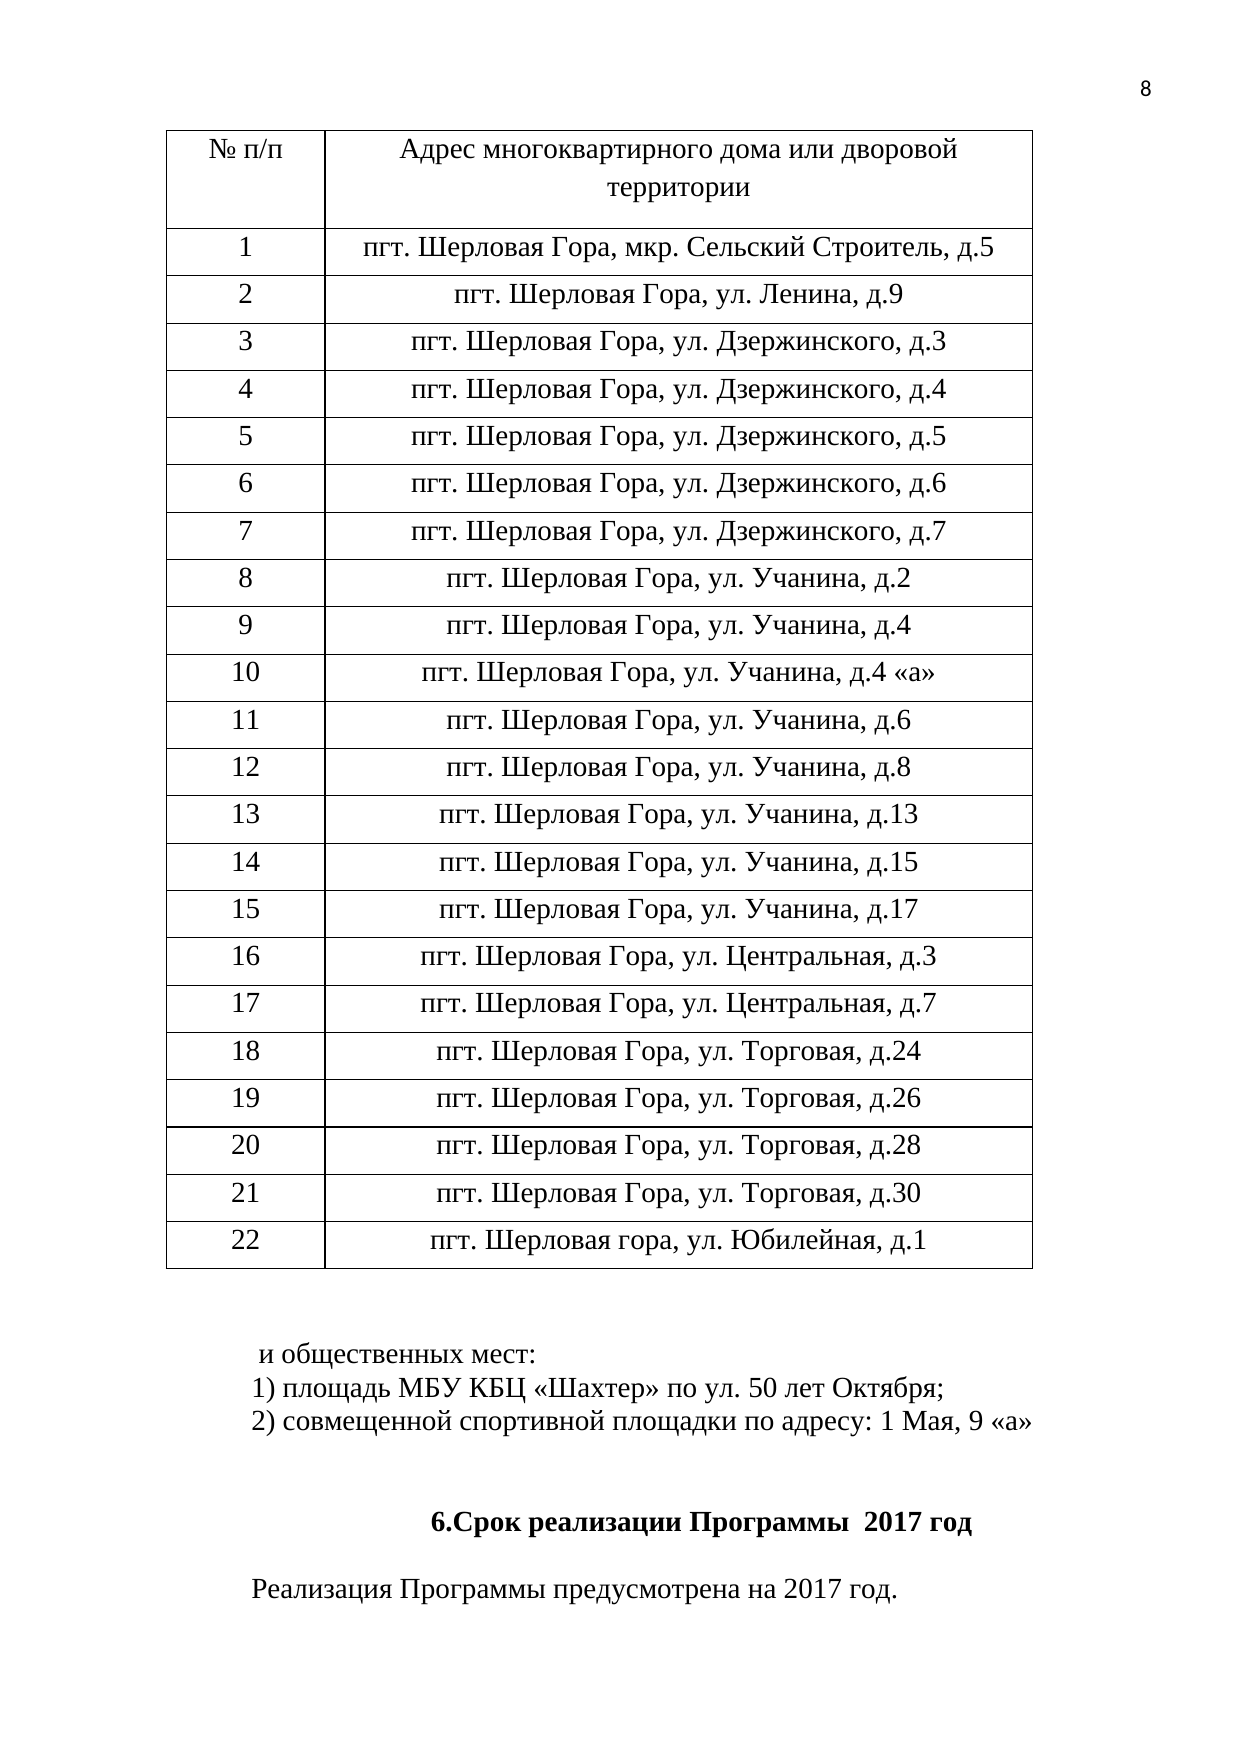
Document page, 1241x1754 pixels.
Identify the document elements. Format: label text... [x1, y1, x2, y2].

table_cell пгт. Шерловая Гора, ул. Учанина, д.8 [326, 749, 1032, 795]
table_header Адрес многоквартирного дома или дворовой территории [326, 131, 1032, 228]
text 2) совмещенной спортивной площадки по адресу: 1 Мая, 9 «а» [177, 1403, 1152, 1437]
table_cell 4 [167, 371, 324, 417]
table_cell 16 [167, 938, 324, 984]
table_cell 13 [167, 796, 324, 843]
table_cell пгт. Шерловая Гора, мкр. Сельский Строитель, д.5 [326, 229, 1032, 275]
table_cell 22 [167, 1222, 324, 1268]
table_cell 2 [167, 276, 324, 322]
table_cell пгт. Шерловая Гора, ул. Дзержинского, д.7 [326, 513, 1032, 559]
table_cell 8 [167, 560, 324, 606]
table_cell пгт. Шерловая Гора, ул. Дзержинского, д.5 [326, 418, 1032, 464]
table_cell 6 [167, 465, 324, 512]
table_cell пгт. Шерловая Гора, ул. Центральная, д.3 [326, 938, 1032, 984]
table_cell 18 [167, 1033, 324, 1079]
table_cell пгт. Шерловая Гора, ул. Центральная, д.7 [326, 986, 1032, 1032]
table_cell 1 [167, 229, 324, 275]
table_cell 21 [167, 1175, 324, 1221]
table_cell 9 [167, 607, 324, 653]
table_cell 12 [167, 749, 324, 795]
table_cell 7 [167, 513, 324, 559]
table_cell 15 [167, 891, 324, 937]
table_cell пгт. Шерловая Гора, ул. Дзержинского, д.4 [326, 371, 1032, 417]
table_cell 19 [167, 1080, 324, 1126]
text и общественных мест: [177, 1336, 1152, 1370]
table_header № п/п [167, 131, 324, 228]
table_cell пгт. Шерловая Гора, ул. Учанина, д.13 [326, 796, 1032, 843]
table_cell пгт. Шерловая Гора, ул. Учанина, д.2 [326, 560, 1032, 606]
table_cell пгт. Шерловая Гора, ул. Торговая, д.30 [326, 1175, 1032, 1221]
table_cell пгт. Шерловая гора, ул. Юбилейная, д.1 [326, 1222, 1032, 1268]
table_cell пгт. Шерловая Гора, ул. Учанина, д.17 [326, 891, 1032, 937]
table_cell пгт. Шерловая Гора, ул. Дзержинского, д.3 [326, 324, 1032, 370]
table_cell пгт. Шерловая Гора, ул. Учанина, д.6 [326, 702, 1032, 748]
table_cell пгт. Шерловая Гора, ул. Учанина, д.4 [326, 607, 1032, 653]
table_cell 3 [167, 324, 324, 370]
text 1) площадь МБУ КБЦ «Шахтер» по ул. 50 лет Октября; [177, 1370, 1152, 1403]
table_cell 14 [167, 844, 324, 890]
table_cell пгт. Шерловая Гора, ул. Торговая, д.28 [326, 1128, 1032, 1174]
table_cell 10 [167, 655, 324, 701]
table_cell 20 [167, 1128, 324, 1174]
table_cell пгт. Шерловая Гора, ул. Учанина, д.15 [326, 844, 1032, 890]
table_cell пгт. Шерловая Гора, ул. Торговая, д.24 [326, 1033, 1032, 1079]
table_cell 5 [167, 418, 324, 464]
text Реализация Программы предусмотрена на 2017 год. [177, 1571, 1152, 1605]
table_cell 11 [167, 702, 324, 748]
text 6.Срок реализации Программы 2017 год [177, 1504, 1152, 1538]
table_cell пгт. Шерловая Гора, ул. Торговая, д.26 [326, 1080, 1032, 1126]
table_cell пгт. Шерловая Гора, ул. Учанина, д.4 «а» [326, 655, 1032, 701]
table_cell пгт. Шерловая Гора, ул. Дзержинского, д.6 [326, 465, 1032, 512]
table_cell 17 [167, 986, 324, 1032]
table_cell пгт. Шерловая Гора, ул. Ленина, д.9 [326, 276, 1032, 322]
